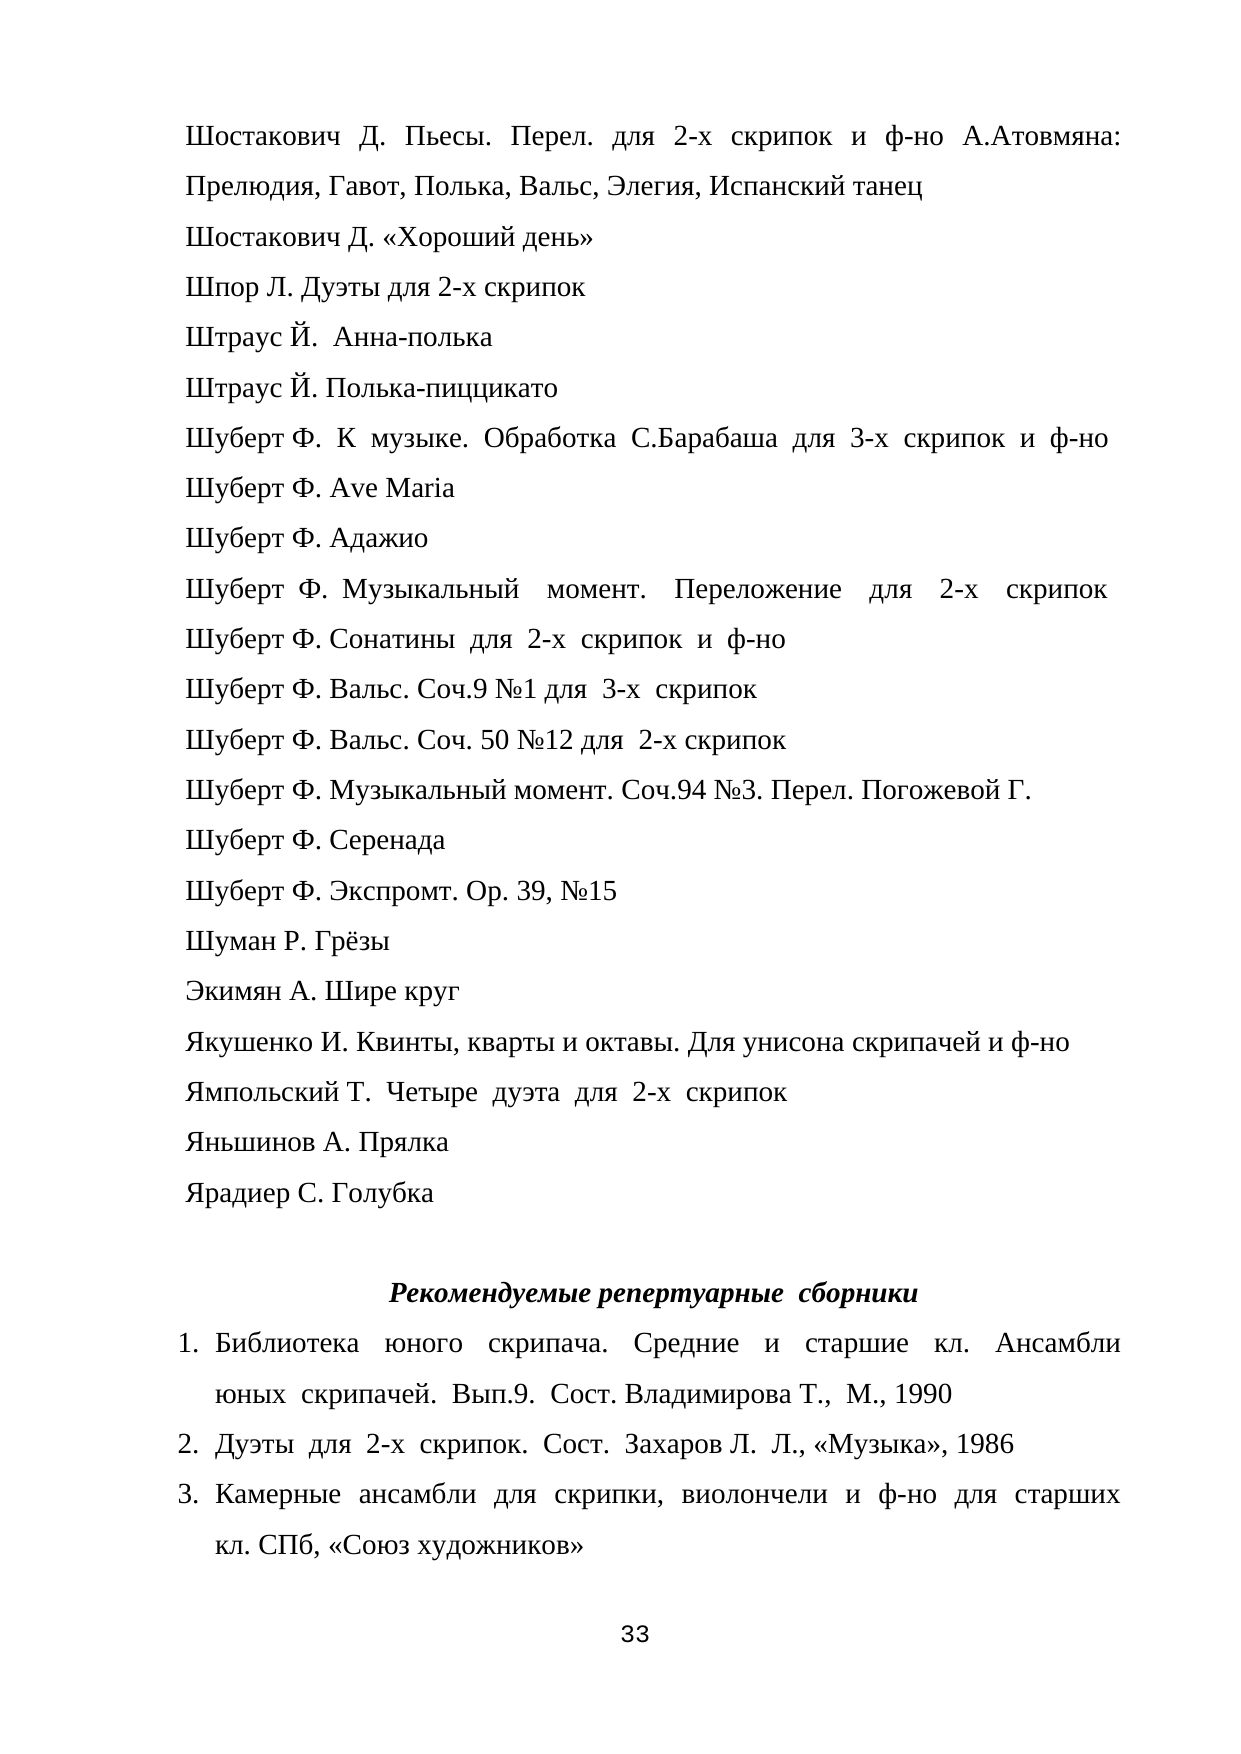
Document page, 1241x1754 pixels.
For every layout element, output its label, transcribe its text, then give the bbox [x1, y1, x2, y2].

text Шпор Л. Дуэты для 2-х скрипок [185, 269, 1122, 303]
text Шуберт Ф. Ave Maria [185, 470, 1122, 504]
text Штраус Й. Полька-пиццикато [185, 370, 1122, 403]
text Шуберт Ф. Музыкальный момент. Соч.94 №3. Перел. Погожевой Г. [185, 772, 1109, 806]
text Яньшинов А. Прялка [185, 1124, 1122, 1158]
text Ямпольский Т. Четыре дуэта для 2-х скрипок [185, 1074, 1122, 1108]
text Шостакович Д. «Хороший день» [185, 219, 1122, 252]
list Библиотека юного скрипача. Средние и старшие кл. Ансамбли юных скрипачей. Вып.9. Сост. Владимирова Т., М., 1990 [177, 1326, 1122, 1409]
text Рекомендуемые репертуарные сборники [185, 1275, 1122, 1309]
text Шуман Р. Грёзы [185, 923, 1122, 957]
text Ярадиер С. Голубка [185, 1175, 1122, 1208]
text Шуберт Ф. Экспромт. Ор. 39, №15 [185, 873, 1122, 906]
text Экимян А. Шире круг [185, 973, 1122, 1007]
text Шуберт Ф. Серенада [185, 822, 1122, 856]
text Штраус Й. Анна-полька [185, 319, 1122, 353]
list Дуэты для 2-х скрипок. Сост. Захаров Л. Л., «Музыка», 1986 [177, 1426, 1122, 1460]
text Шуберт Ф. Вальс. Соч.9 №1 для 3-х скрипок [185, 672, 1122, 705]
list Камерные ансамбли для скрипки, виолончели и ф-но для старших кл. СПб, «Союз художников» [177, 1477, 1122, 1560]
text Шуберт Ф. Музыкальный момент. Переложение для 2-х скрипок Шуберт Ф. Сонатины для 2-х скрипок и ф-но [185, 571, 1109, 655]
text Якушенко И. Квинты, кварты и октавы. Для унисона скрипачей и ф-но [185, 1024, 1122, 1057]
text Шуберт Ф. Вальс. Соч. 50 №12 для 2-х скрипок [185, 722, 1122, 755]
text Шуберт Ф. К музыке. Обработка С.Барабаша для 3-х скрипок и ф-но [185, 420, 1122, 453]
text Шуберт Ф. Адажио [185, 521, 1122, 554]
text Шостакович Д. Пьесы. Перел. для 2-х скрипок и ф-но А.Атовмяна: Прелюдия, Гавот, Полька, Вальс, Элегия, Испанский танец [185, 118, 1122, 202]
